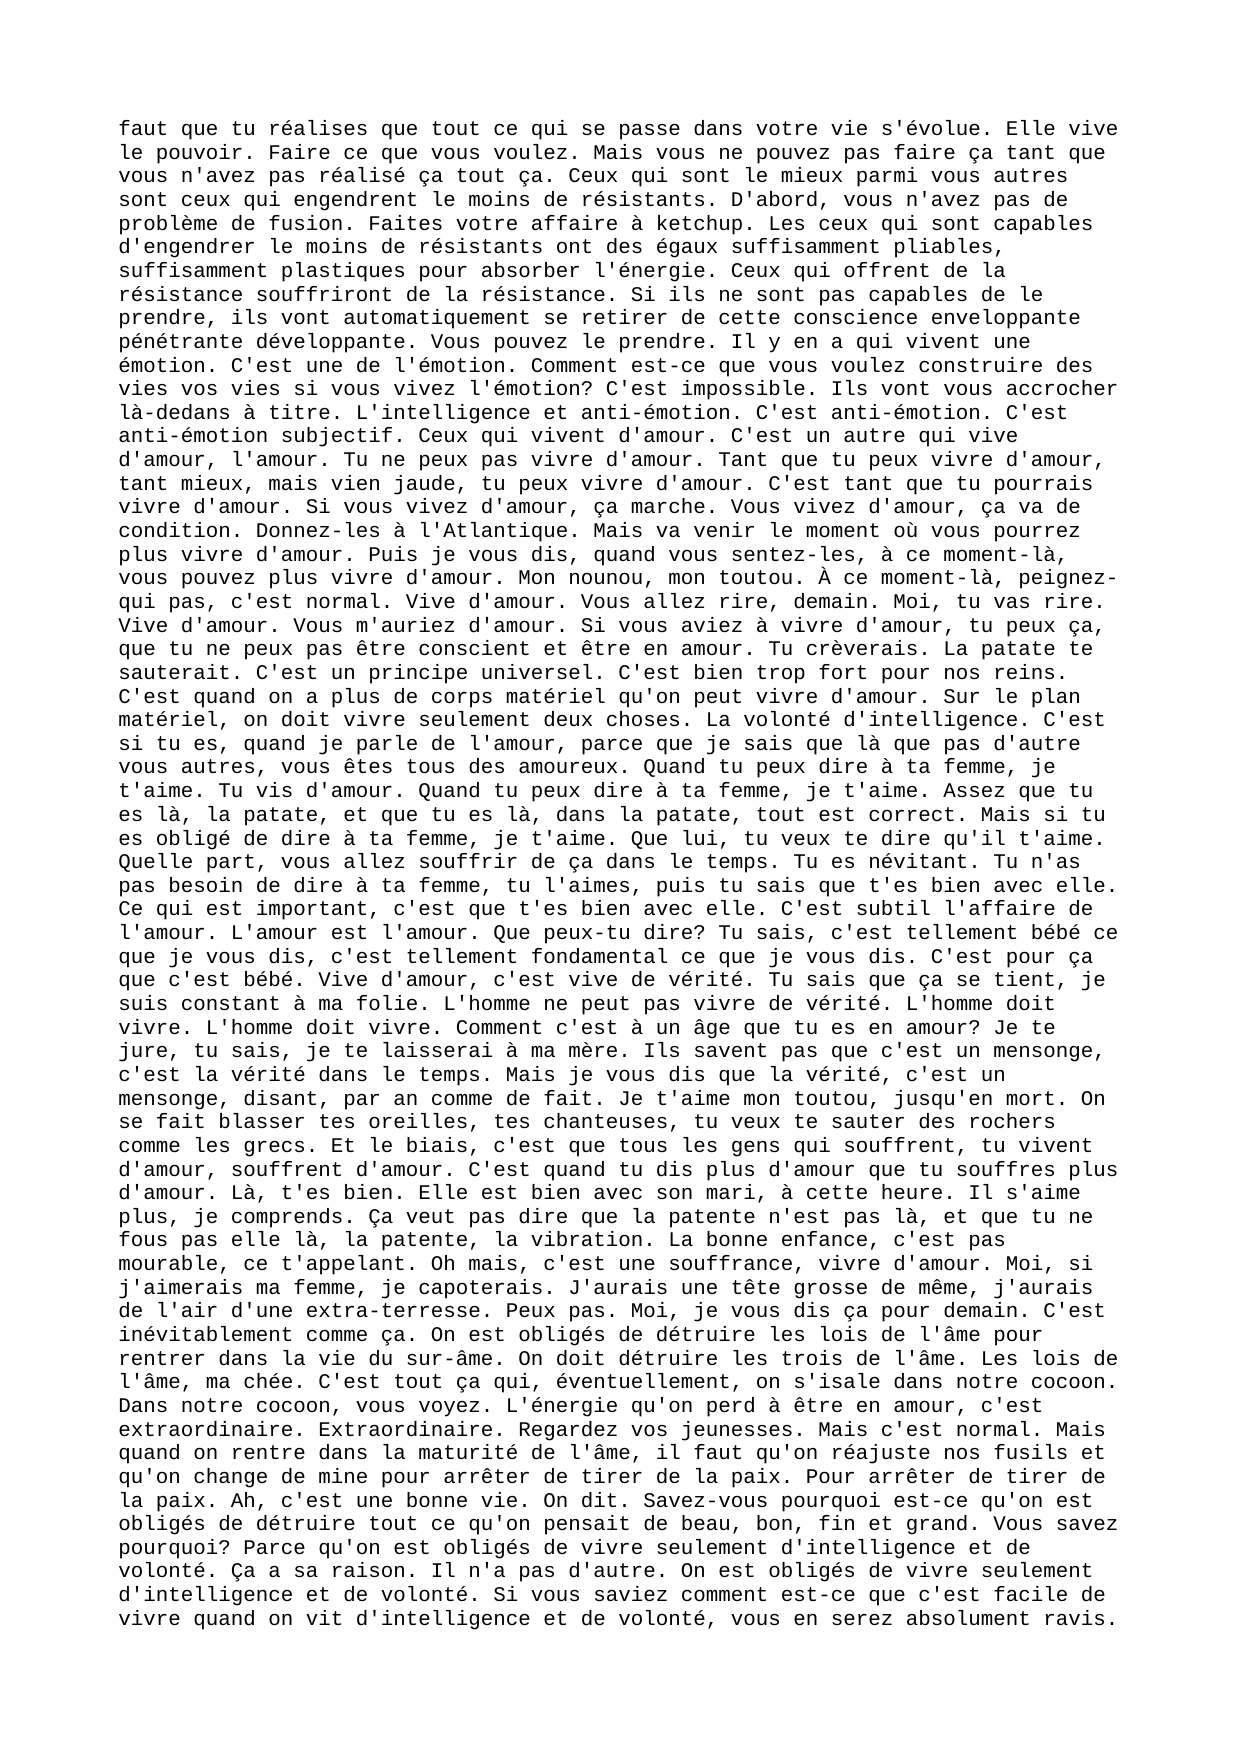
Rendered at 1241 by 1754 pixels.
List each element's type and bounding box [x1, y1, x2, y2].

text [118, 118, 1122, 1631]
